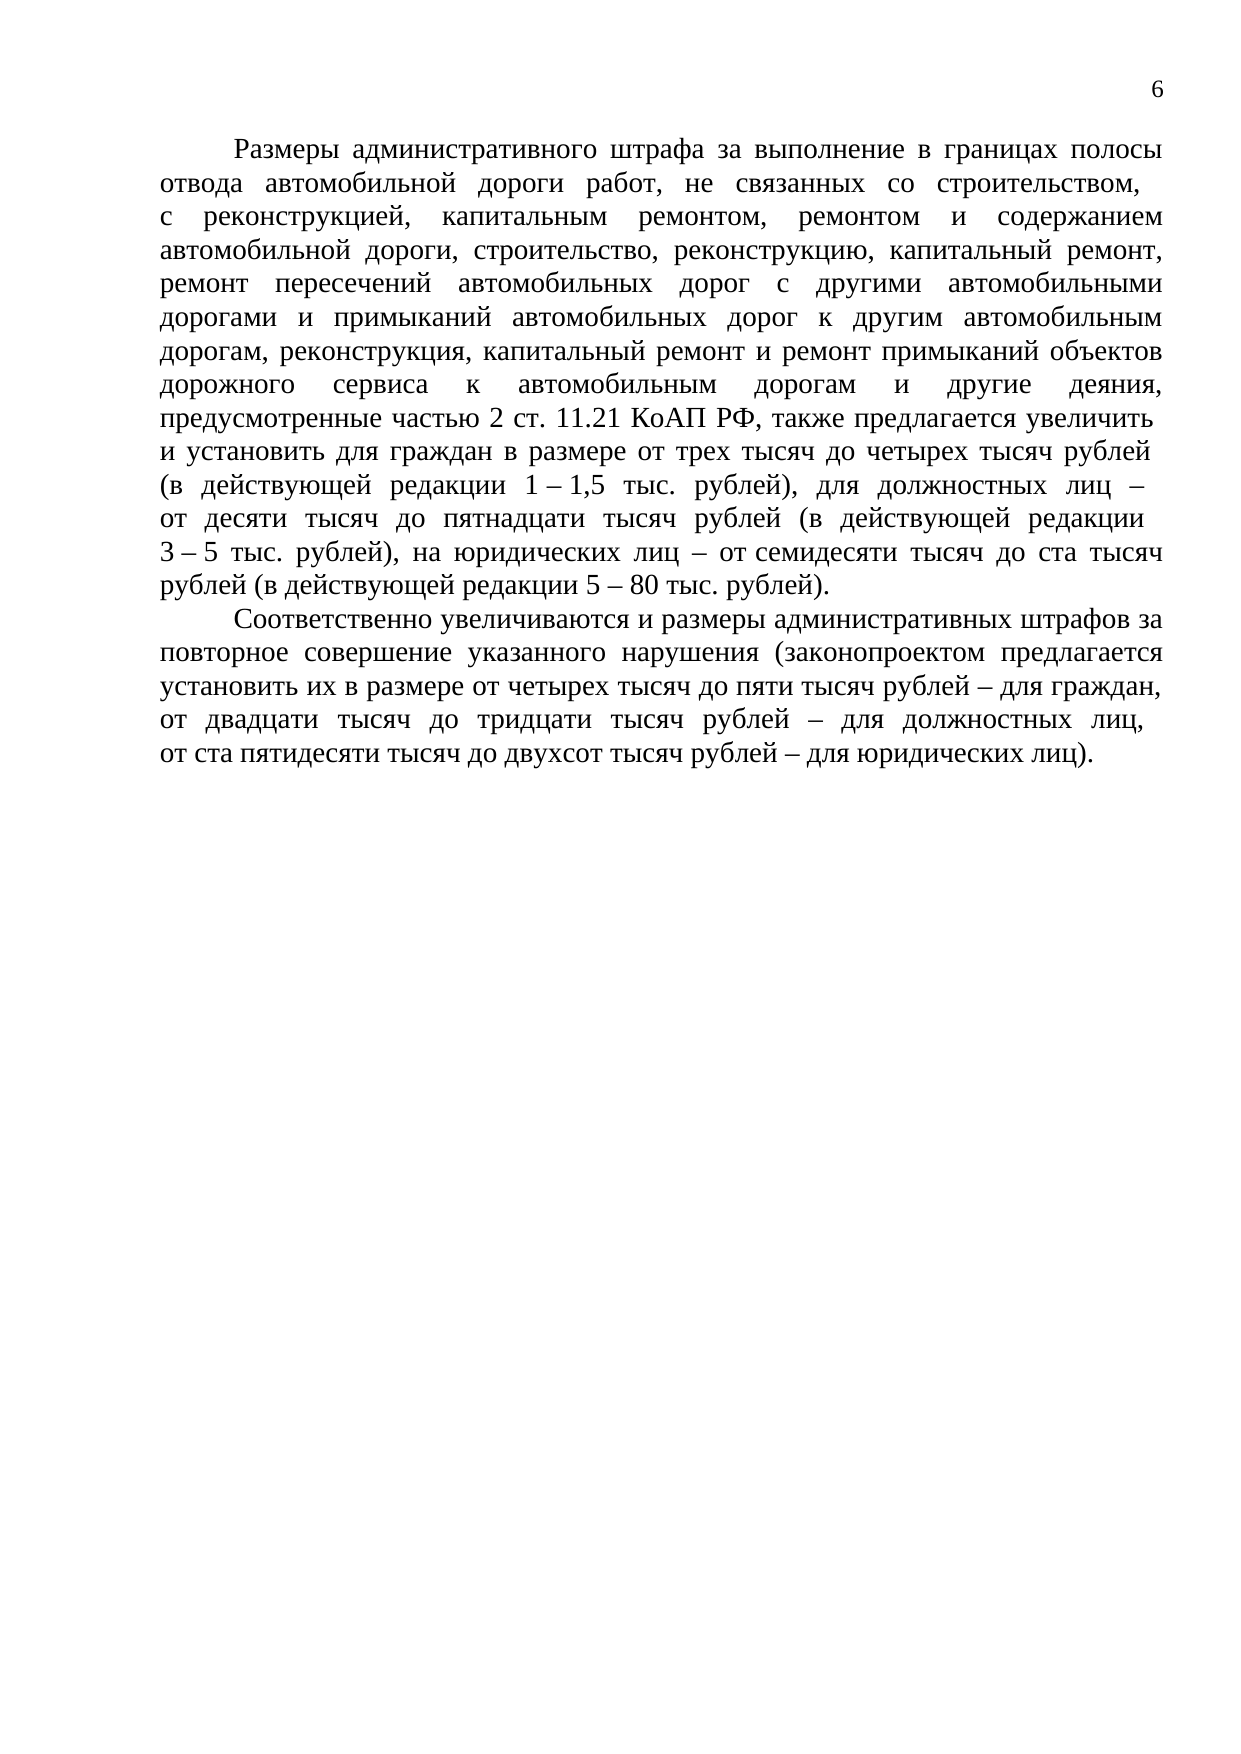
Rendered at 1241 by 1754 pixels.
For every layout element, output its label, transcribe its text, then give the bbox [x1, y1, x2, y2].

text Размеры административного штрафа за выполнение в границах полосы отвода автомобильной дороги работ, не связанных со строительством, с реконструкцией, капитальным ремонтом, ремонтом и содержанием автомобильной дороги, строительство, реконструкцию, капитальный ремонт, ремонт пересечений автомобильных дорог с другими автомобильными дорогами и примыканий автомобильных дорог к другим автомобильным дорогам, реконструкция, капитальный ремонт и ремонт примыканий объектов дорожного сервиса к автомобильным дорогам и другие деяния, предусмотренные частью 2 ст. 11.21 КоАП РФ, также предлагается увеличить и установить для граждан в размере от трех тысяч до четырех тысяч рублей (в действующей редакции 1 – 1,5 тыс. рублей), для должностных лиц – от десяти тысяч до пятнадцати тысяч рублей (в действующей редакции 3 – 5 тыс. рублей), на юридических лиц – от семидесяти тысяч до ста тысяч рублей (в действующей редакции 5 – 80 тыс. рублей). [159, 131, 1163, 601]
text Соответственно увеличиваются и размеры административных штрафов за повторное совершение указанного нарушения (законопроектом предлагается установить их в размере от четырех тысяч до пяти тысяч рублей – для граждан, от двадцати тысяч до тридцати тысяч рублей – для должностных лиц, от ста пятидесяти тысяч до двухсот тысяч рублей – для юридических лиц). [159, 601, 1163, 769]
